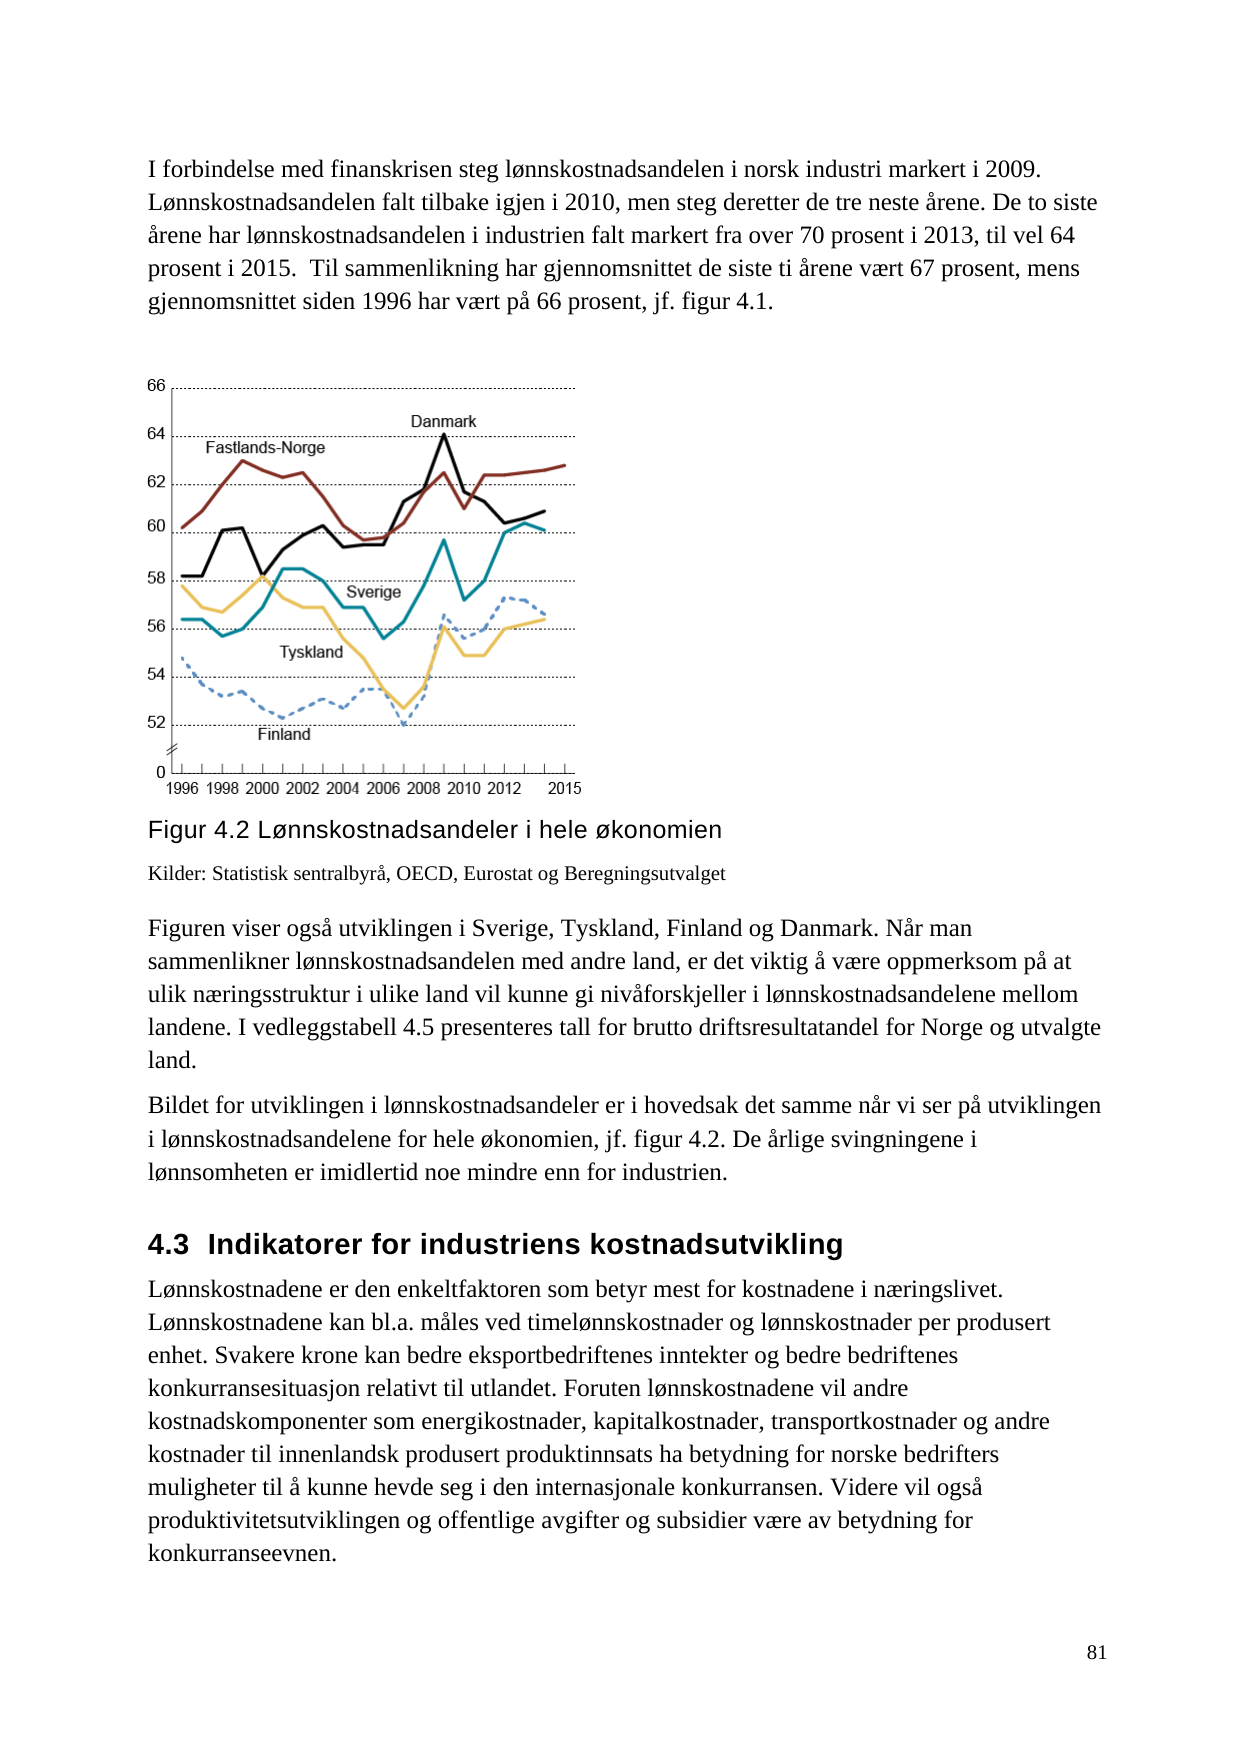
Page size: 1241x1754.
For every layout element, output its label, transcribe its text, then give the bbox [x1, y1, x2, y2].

text Bildet for utviklingen i lønnskostnadsandeler er i hovedsak det samme når vi ser på utviklingen i lønnskostnadsandelene for hele økonomien, jf. figur 4.2. De årlige svingningene i lønnsomheten er imidlertid noe mindre enn for industrien. [148, 1091, 1107, 1185]
text I forbindelse med finanskrisen steg lønnskostnadsandelen i norsk industri markert i 2009. Lønnskostnadsandelen falt tilbake igjen i 2010, men steg deretter de tre neste årene. De to siste årene har lønnskostnadsandelen i industrien falt markert fra over 70 prosent i 2013, til vel 64 prosent i 2015. Til sammenlikning har gjennomsnittet de siste ti årene vært 67 prosent, mens gjennomsnittet siden 1996 har vært på 66 prosent, jf. figur 4.1. [148, 154, 1107, 315]
text Figuren viser også utviklingen i Sverige, Tyskland, Finland og Danmark. Når man sammenlikner lønnskostnadsandelen med andre land, er det viktig å være oppmerksom på at ulik næringsstruktur i ulike land vil kunne gi nivåforskjeller i lønnskostnadsandelene mellom landene. I vedleggstabell 4.5 presenteres tall for brutto driftsresultatandel for Norge og utvalgte land. [148, 913, 1107, 1074]
text Kilder: Statistisk sentralbyrå, OECD, Eurostat og Beregningsutvalget [148, 860, 1107, 884]
text Lønnskostnadsandeler i hele økonomien [148, 815, 1107, 844]
picture [147, 377, 582, 799]
text Lønnskostnadene er den enkeltfaktoren som betyr mest for kostnadene i næringslivet. Lønnskostnadene kan bl.a. måles ved timelønnskostnader og lønnskostnader per produsert enhet. Svakere krone kan bedre eksportbedriftenes inntekter og bedre bedriftenes konkurransesituasjon relativt til utlandet. Foruten lønnskostnadene vil andre kostnadskomponenter som energikostnader, kapitalkostnader, transportkostnader og andre kostnader til innenlandsk produsert produktinnsats ha betydning for norske bedrifters muligheter til å kunne hevde seg i den internasjonale konkurransen. Videre vil også produktivitetsutviklingen og offentlige avgifter og subsidier være av betydning for konkurranseevnen. [148, 1274, 1107, 1567]
subtitle Indikatorer for industriens kostnadsutvikling [148, 1227, 1107, 1261]
